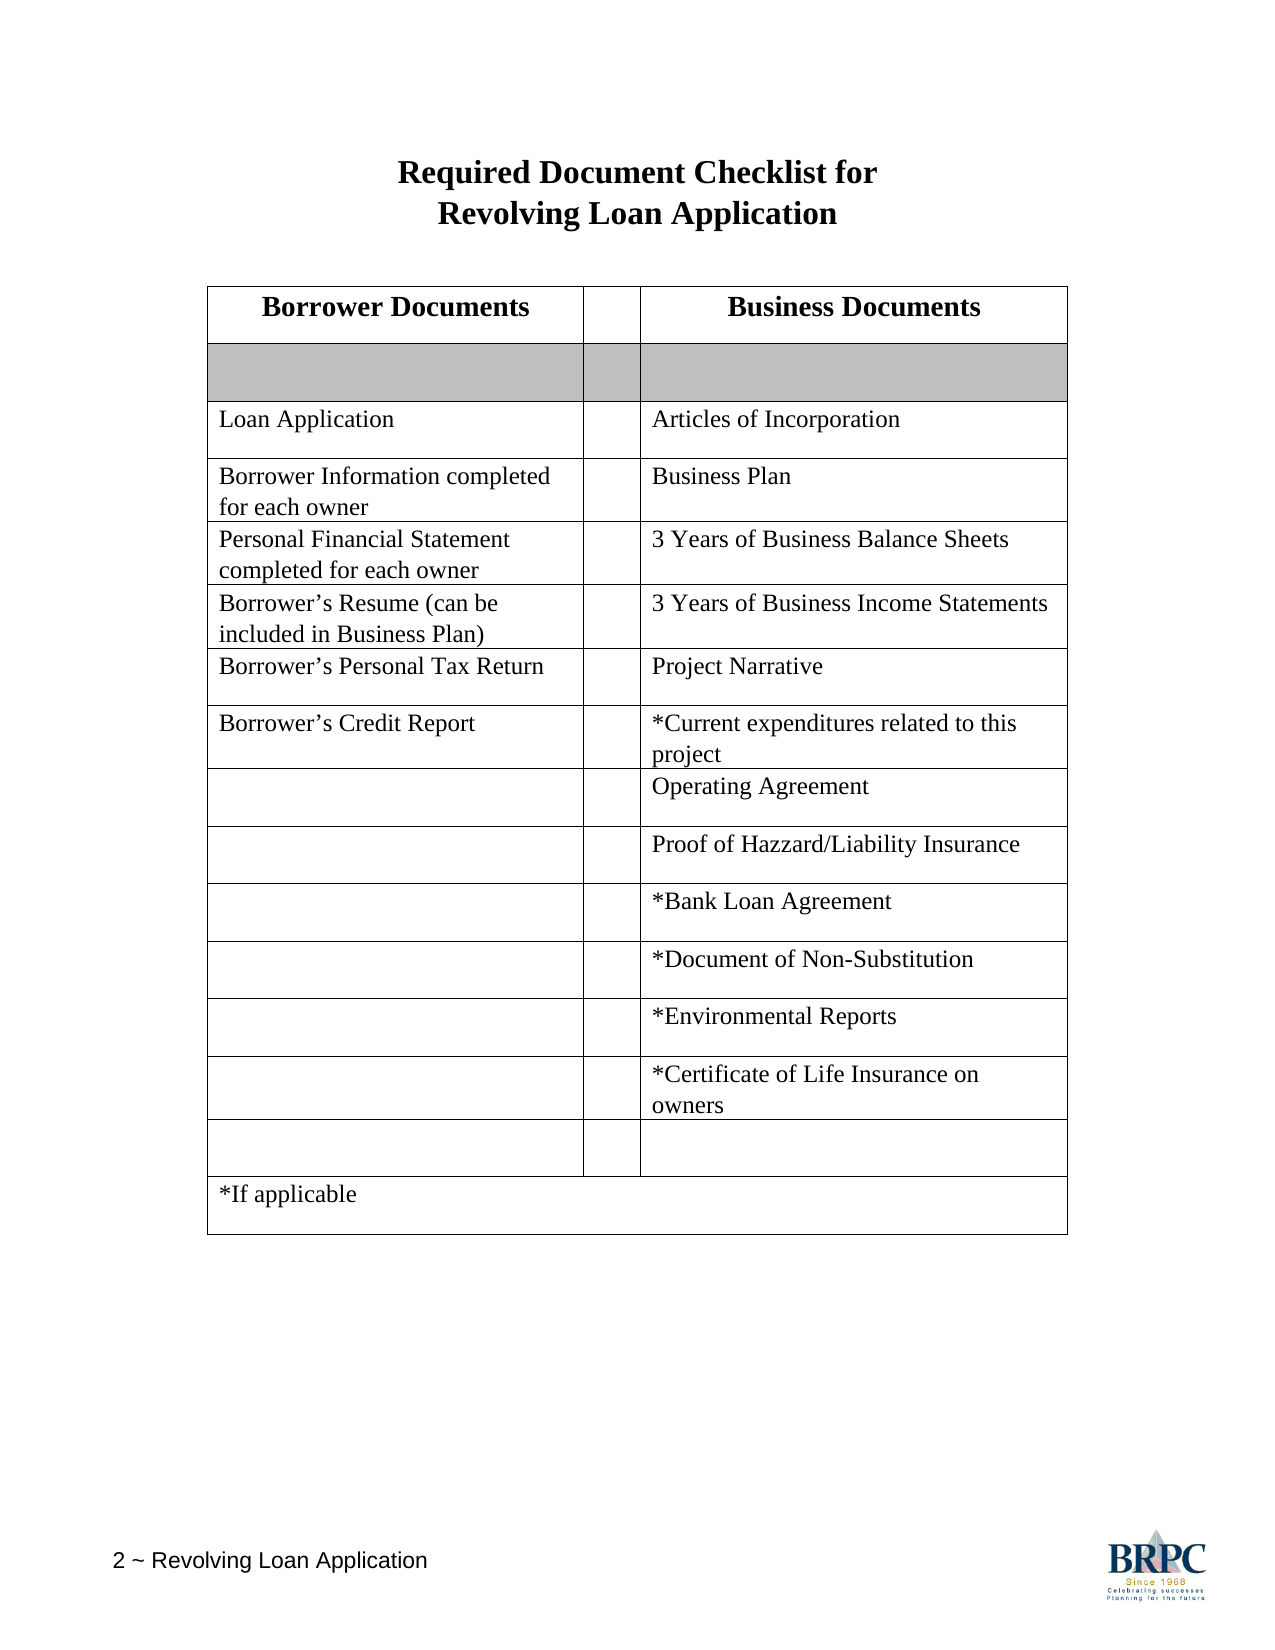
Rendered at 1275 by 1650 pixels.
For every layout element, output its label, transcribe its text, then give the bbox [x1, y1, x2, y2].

table_cell Borrower’s Personal Tax Return [208, 649, 583, 705]
table_cell [584, 884, 640, 941]
table_cell [641, 1120, 1067, 1176]
table_cell [584, 999, 640, 1056]
table_cell 3 Years of Business Balance Sheets [641, 522, 1067, 584]
table_cell [584, 1120, 640, 1176]
table_cell 3 Years of Business Income Statements [641, 585, 1067, 647]
table_cell [208, 1057, 583, 1119]
table_header Borrower Documents [208, 287, 583, 343]
table_cell Proof of Hazzard/Liability Insurance [641, 827, 1067, 883]
table_cell [208, 769, 583, 826]
text Revolving Loan Application [112, 191, 1162, 231]
table_cell [208, 884, 583, 941]
table_cell [584, 1057, 640, 1119]
picture [1090, 1523, 1222, 1607]
table_cell Personal Financial Statement completed for each owner [208, 522, 583, 584]
table_cell [208, 942, 583, 998]
table_cell [584, 769, 640, 826]
table_cell [584, 344, 640, 401]
table_cell Borrower’s Resume (can be included in Business Plan) [208, 585, 583, 647]
table_cell [641, 344, 1067, 401]
table_cell [584, 522, 640, 584]
table_cell [584, 942, 640, 998]
table_cell Project Narrative [641, 649, 1067, 705]
table_cell [208, 827, 583, 883]
table_header Business Documents [641, 287, 1067, 343]
table_cell [584, 649, 640, 705]
table_cell Business Plan [641, 459, 1067, 521]
table_header [584, 287, 640, 343]
table_cell [584, 459, 640, 521]
table_cell *Certificate of Life Insurance on owners [641, 1057, 1067, 1119]
table_cell [208, 999, 583, 1056]
table_cell Borrower’s Credit Report [208, 706, 583, 768]
table_cell Loan Application [208, 402, 583, 458]
table_cell [208, 1120, 583, 1176]
table_cell *Bank Loan Agreement [641, 884, 1067, 941]
table_cell [208, 344, 583, 401]
table_cell *Current expenditures related to this project [641, 706, 1067, 768]
table_cell *Document of Non-Substitution [641, 942, 1067, 998]
table_cell [584, 706, 640, 768]
table_cell [584, 827, 640, 883]
table_cell [584, 585, 640, 647]
table_cell Articles of Incorporation [641, 402, 1067, 458]
table_cell *If applicable [208, 1177, 1067, 1234]
text Required Document Checklist for [112, 150, 1162, 191]
table_cell [584, 402, 640, 458]
table_cell Borrower Information completed for each owner [208, 459, 583, 521]
table_cell Operating Agreement [641, 769, 1067, 826]
table_cell *Environmental Reports [641, 999, 1067, 1056]
